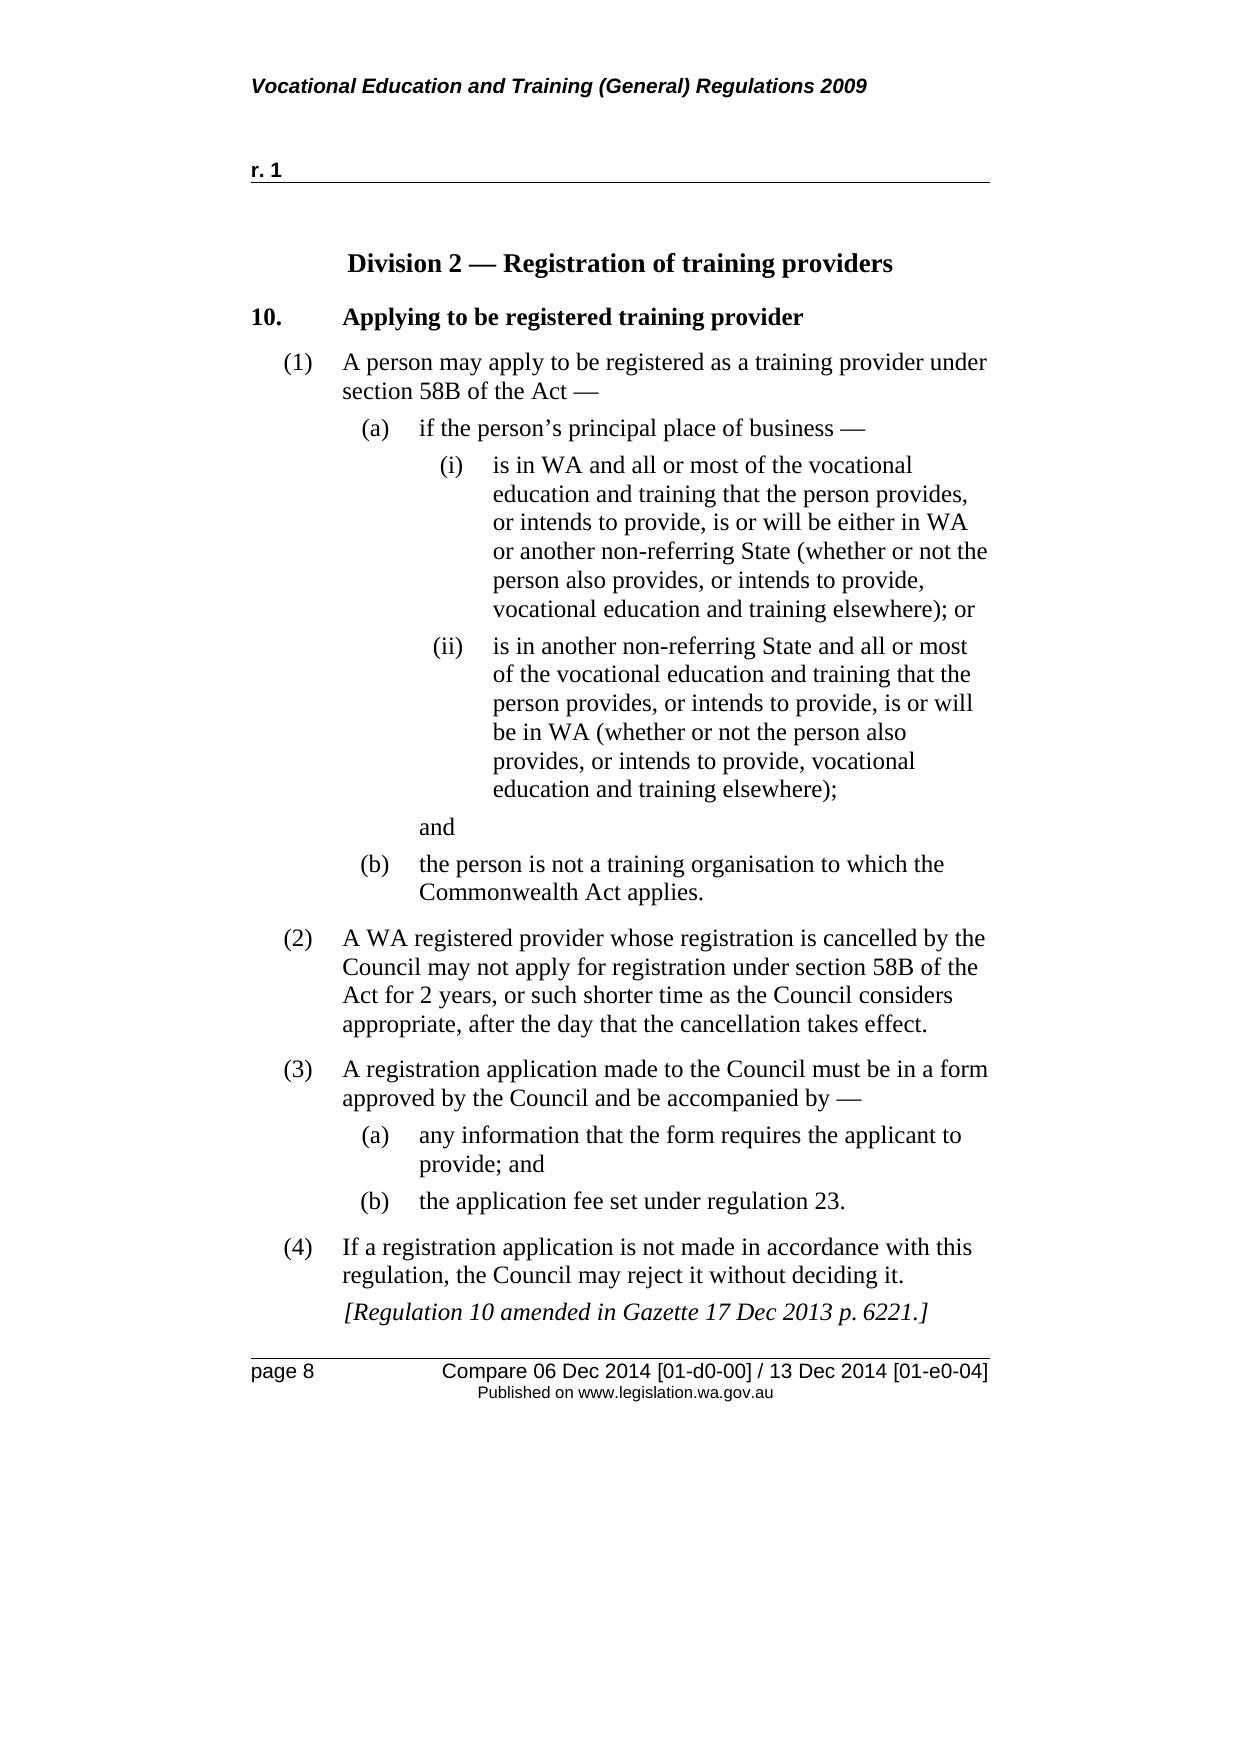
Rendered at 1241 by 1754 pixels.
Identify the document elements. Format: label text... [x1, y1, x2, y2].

text (b) the application fee set under regulation 23. [251, 1186, 990, 1215]
text (i) is in WA and all or most of the vocational education and training that the person provides, or intends to provide, is or will be either in WA or another non-referring State (whether or not the person also provides, or intends to provide, vocational education and training elsewhere); or [251, 450, 990, 622]
text (a) if the person’s principal place of business — [251, 413, 990, 442]
text (2) A WA registered provider whose registration is cancelled by the Council may not apply for registration under section 58B of the Act for 2 years, or such shorter time as the Council considers appropriate, after the day that the cancellation takes effect. [251, 923, 990, 1038]
text (b) the person is not a training organisation to which the Commonwealth Act applies. [251, 849, 990, 906]
text (a) any information that the form requires the applicant to provide; and [251, 1120, 990, 1178]
subtitle Division 2 — Registration of training providers [251, 247, 990, 279]
subtitle 10. Applying to be registered training provider [251, 302, 990, 330]
text (4) If a registration application is not made in accordance with this regulation, the Council may reject it without deciding it. [251, 1232, 990, 1289]
text and [251, 812, 990, 840]
text (1) A person may apply to be registered as a training provider under section 58B of the Act — [251, 347, 990, 404]
text (3) A registration application made to the Council must be in a form approved by the Council and be accompanied by — [251, 1054, 990, 1112]
text (ii) is in another non-referring State and all or most of the vocational education and training that the person provides, or intends to provide, is or will be in WA (whether or not the person also provides, or intends to provide, vocational education and training elsewhere); [251, 631, 990, 803]
text [Regulation 10 amended in Gazette 17 Dec 2013 p. 6221.] [251, 1297, 990, 1326]
